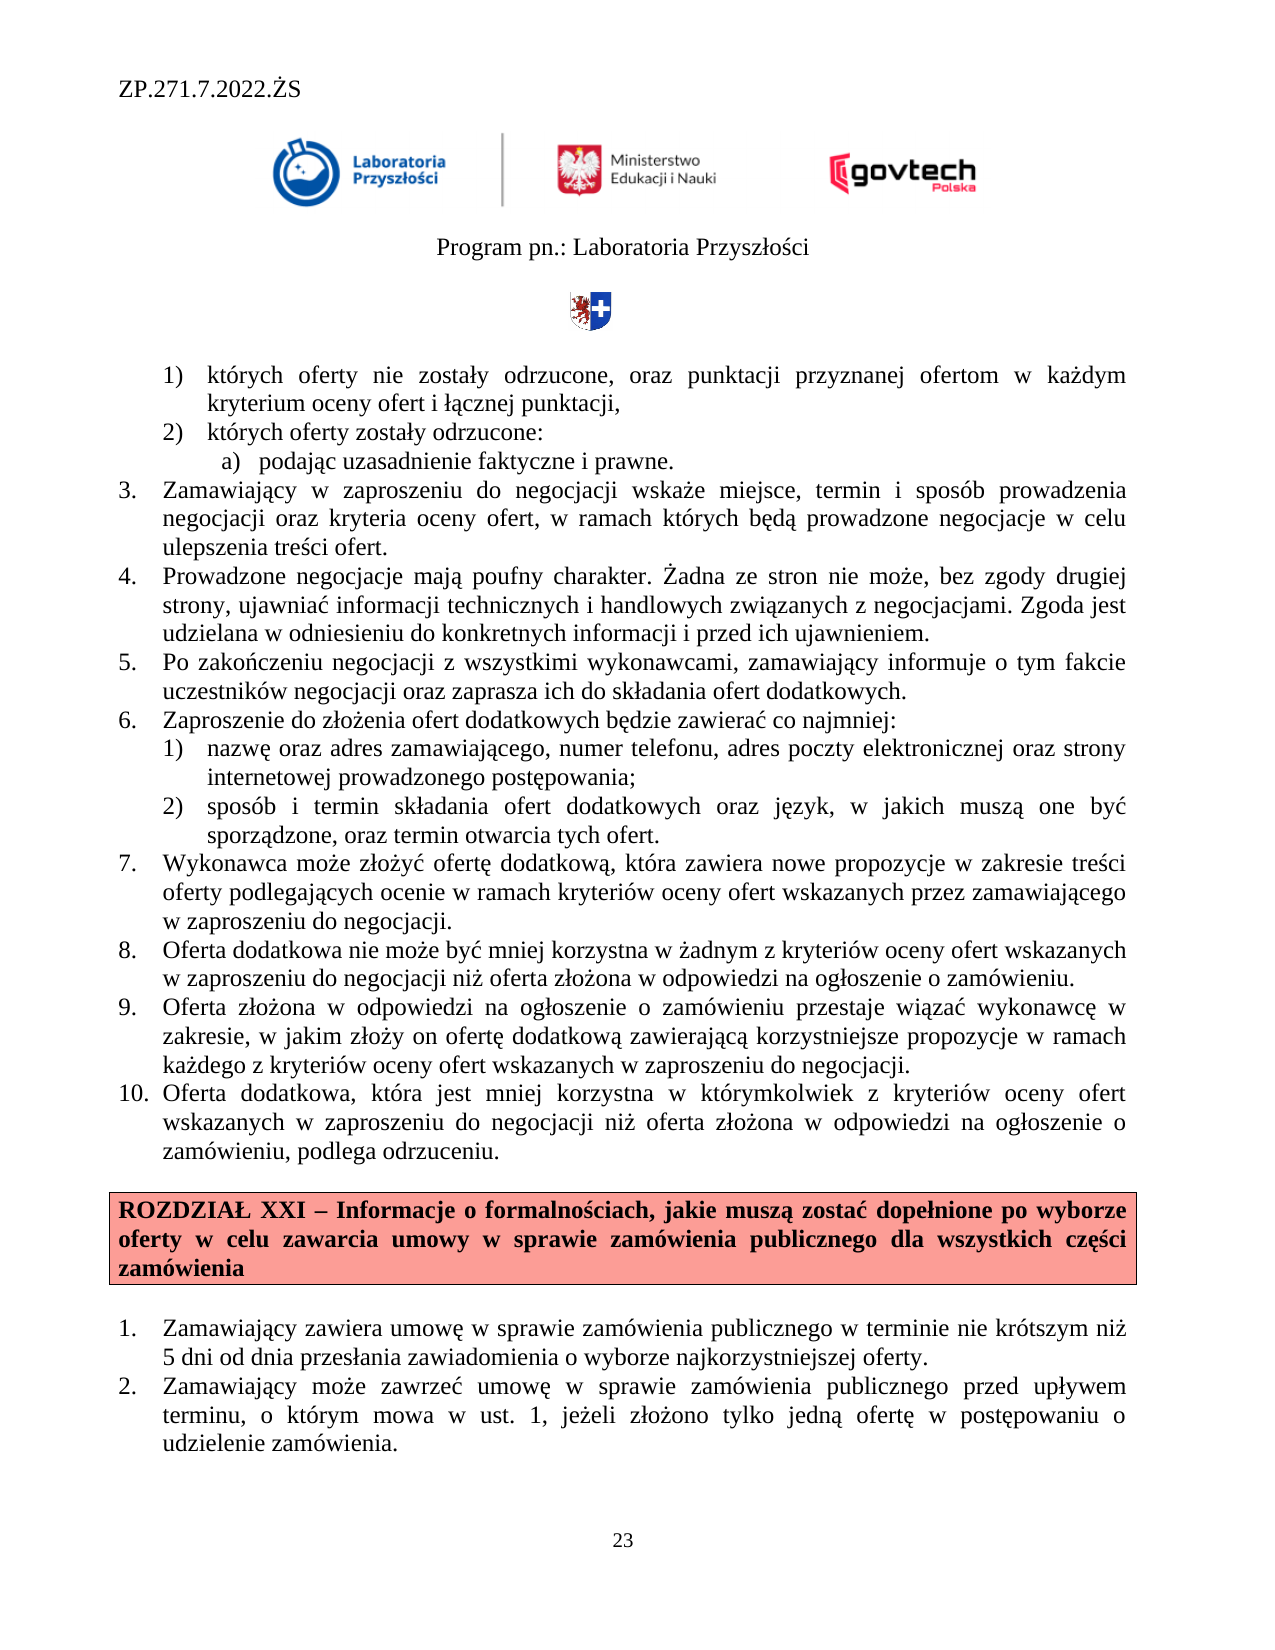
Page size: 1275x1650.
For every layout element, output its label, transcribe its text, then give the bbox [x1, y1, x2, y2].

picture [254, 131, 991, 214]
text 8. Oferta dodatkowa nie może być mniej korzystna w żadnym z kryteriów oceny ofert wskazanych w zaproszeniu do negocjacji niż oferta złożona w odpowiedzi na ogłoszenie o zamówieniu. [118, 935, 1127, 992]
text 1. Zamawiający zawiera umowę w sprawie zamówienia publicznego w terminie nie krótszym niż 5 dni od dnia przesłania zawiadomienia o wyborze najkorzystniejszej oferty. [118, 1313, 1127, 1371]
text 10. Oferta dodatkowa, która jest mniej korzystna w którymkolwiek z kryteriów oceny ofert wskazanych w zaproszeniu do negocjacji niż oferta złożona w odpowiedzi na ogłoszenie o zamówieniu, podlega odrzuceniu. [118, 1078, 1127, 1165]
text 4. Prowadzone negocjacje mają poufny charakter. Żadna ze stron nie może, bez zgody drugiej strony, ujawniać informacji technicznych i handlowych związanych z negocjacjami. Zgoda jest udzielana w odniesieniu do konkretnych informacji i przed ich ujawnieniem. [118, 561, 1127, 647]
text 5. Po zakończeniu negocjacji z wszystkimi wykonawcami, zamawiający informuje o tym fakcie uczestników negocjacji oraz zaprasza ich do składania ofert dodatkowych. [118, 647, 1127, 705]
text 2) sposób i termin składania ofert dodatkowych oraz język, w jakich muszą one być sporządzone, oraz termin otwarcia tych ofert. [162, 791, 1127, 848]
text 2. Zamawiający może zawrzeć umowę w sprawie zamówienia publicznego przed upływem terminu, o którym mowa w ust. 1, jeżeli złożono tylko jedną ofertę w postępowaniu o udzielenie zamówienia. [118, 1371, 1127, 1457]
text ROZDZIAŁ XXI – Informacje o formalnościach, jakie muszą zostać dopełnione po wyborze oferty w celu zawarcia umowy w sprawie zamówienia publicznego dla wszystkich części zamówienia [110, 1193, 1136, 1284]
text 9. Oferta złożona w odpowiedzi na ogłoszenie o zamówieniu przestaje wiązać wykonawcę w zakresie, w jakim złoży on ofertę dodatkową zawierającą korzystniejsze propozycje w ramach każdego z kryteriów oceny ofert wskazanych w zaproszeniu do negocjacji. [118, 992, 1127, 1078]
text 7. Wykonawca może złożyć ofertę dodatkową, która zawiera nowe propozycje w zakresie treści oferty podlegających ocenie w ramach kryteriów oceny ofert wskazanych przez zamawiającego w zaproszeniu do negocjacji. [118, 848, 1127, 935]
list podając uzasadnienie faktyczne i prawne. [221, 446, 1127, 475]
text 6. Zaproszenie do złożenia ofert dodatkowych będzie zawierać co najmniej: [118, 705, 1127, 733]
text 2) których oferty zostały odrzucone: [162, 417, 1127, 446]
text 1) których oferty nie zostały odrzucone, oraz punktacji przyznanej ofertom w każdym kryterium oceny ofert i łącznej punktacji, [162, 360, 1127, 417]
text 3. Zamawiający w zaproszeniu do negocjacji wskaże miejsce, termin i sposób prowadzenia negocjacji oraz kryteria oceny ofert, w ramach których będą prowadzone negocjacje w celu ulepszenia treści ofert. [118, 475, 1127, 561]
text 1) nazwę oraz adres zamawiającego, numer telefonu, adres poczty elektronicznej oraz strony internetowej prowadzonego postępowania; [162, 733, 1127, 791]
